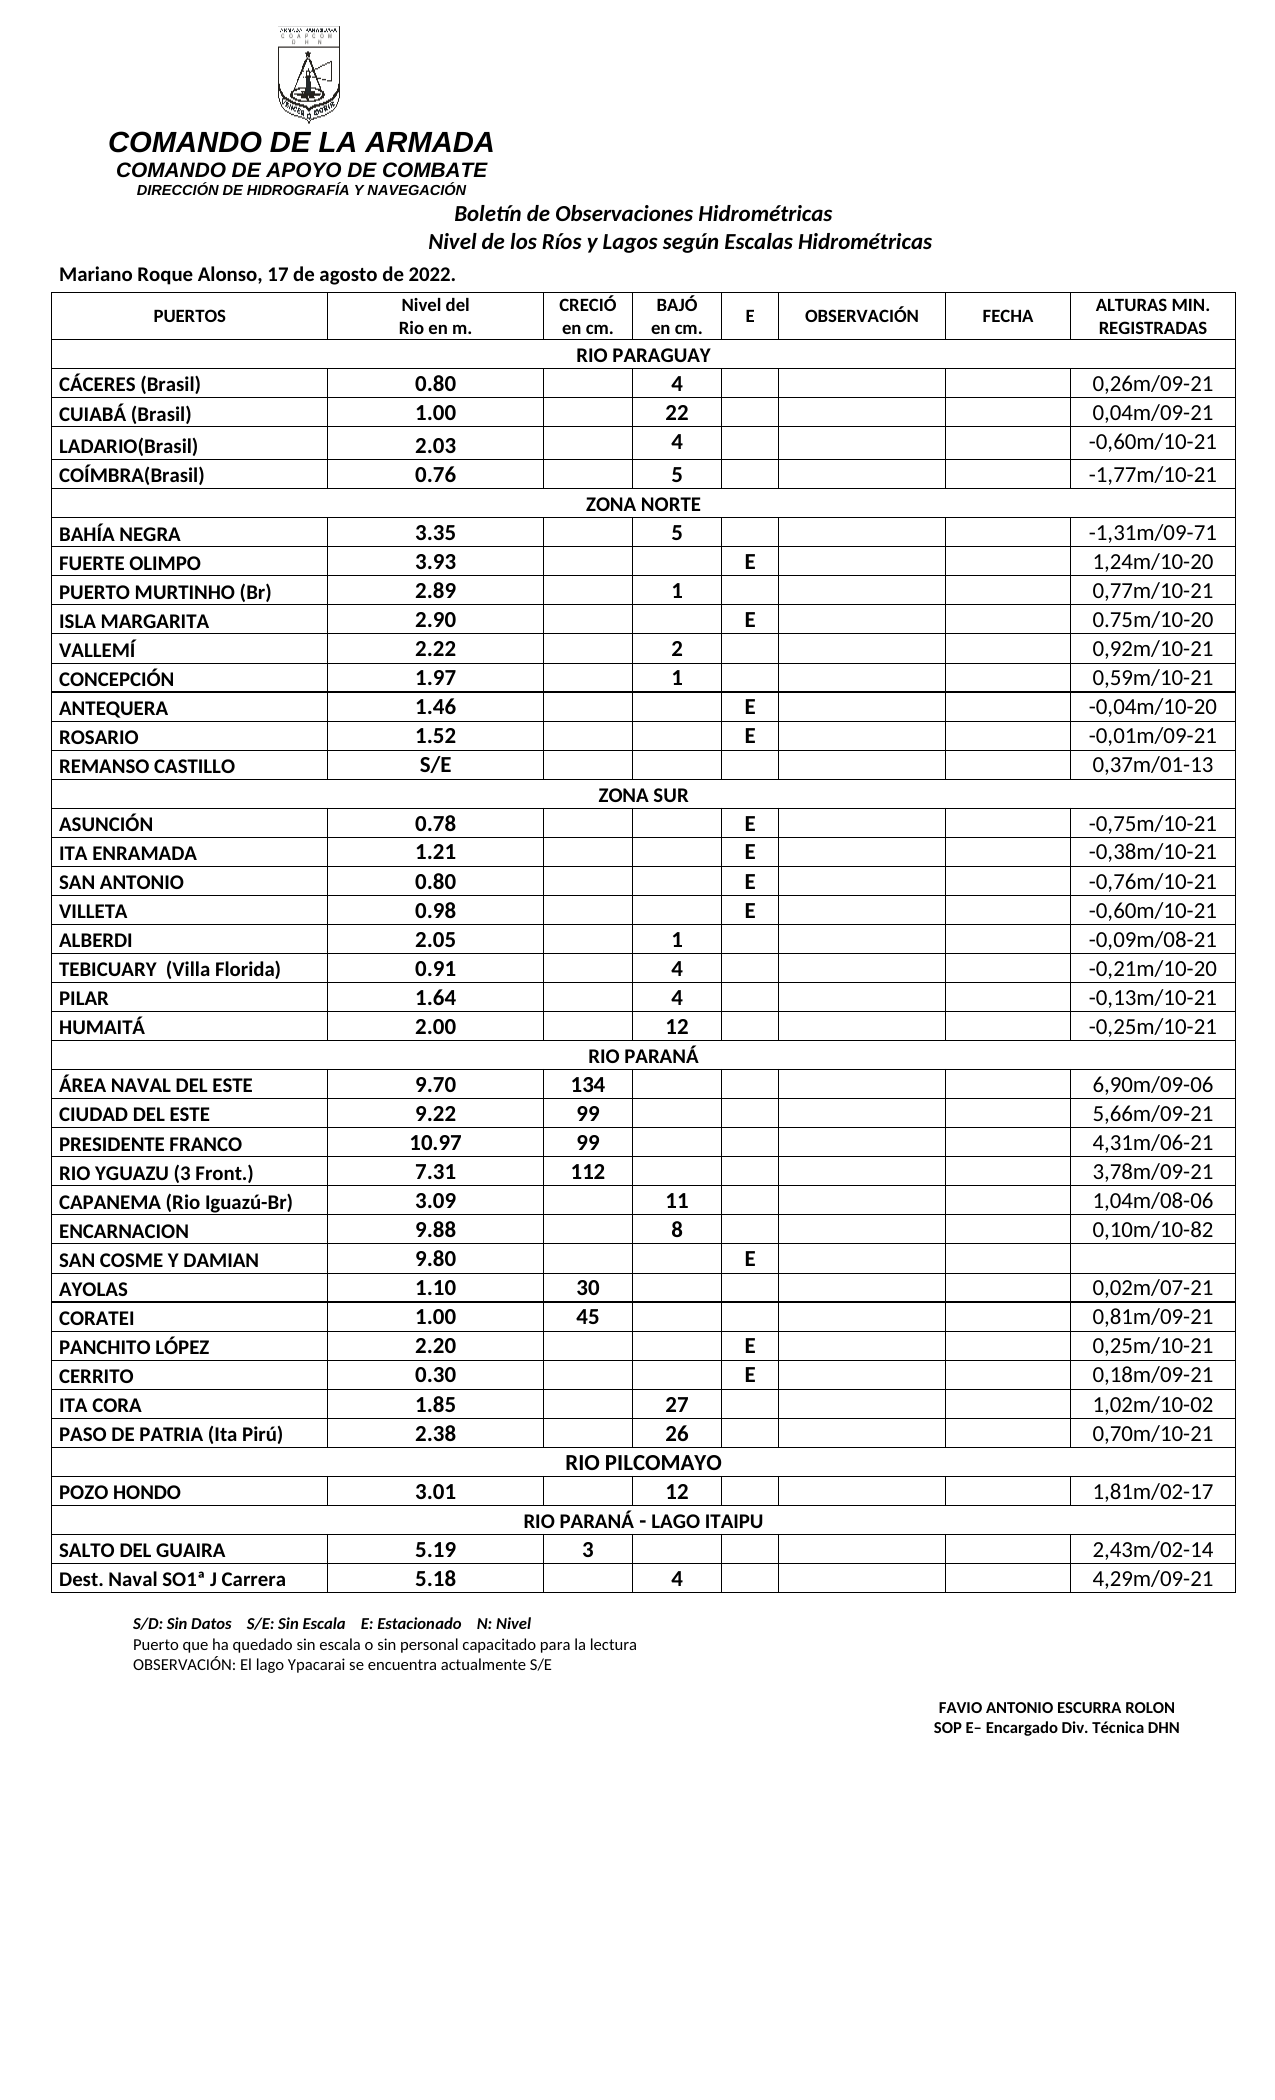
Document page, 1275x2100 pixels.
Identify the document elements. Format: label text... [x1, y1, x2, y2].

table_cell CÁCERES (Brasil) [52, 369, 327, 397]
table_cell [544, 1215, 632, 1243]
table_cell [779, 1099, 945, 1127]
table_cell 1.85 [328, 1390, 543, 1418]
table_cell 45 [544, 1303, 632, 1331]
table_cell AYOLAS [52, 1274, 327, 1301]
table_cell [779, 369, 945, 397]
table_cell 10.97 [328, 1128, 543, 1156]
table_cell CERRITO [52, 1361, 327, 1389]
table_cell [544, 1186, 632, 1214]
table_cell [779, 693, 945, 721]
table_cell 1 [633, 664, 721, 691]
table_cell [946, 1244, 1070, 1272]
table_cell [722, 1390, 778, 1418]
table_cell [722, 1128, 778, 1156]
table_cell 2 [633, 634, 721, 662]
table_cell E [722, 867, 778, 895]
table_cell [633, 1099, 721, 1127]
table_cell 8 [633, 1215, 721, 1243]
table_cell [779, 1012, 945, 1040]
table_cell [779, 1419, 945, 1447]
table_cell 0.30 [328, 1361, 543, 1389]
table_cell [722, 983, 778, 1011]
table_cell [1071, 1244, 1235, 1272]
table_cell 1,81m/02-17 [1071, 1477, 1235, 1505]
table_cell E [722, 809, 778, 837]
table_cell 4 [633, 427, 721, 459]
table_cell [946, 1361, 1070, 1389]
table_cell [633, 693, 721, 721]
table_cell [633, 605, 721, 633]
table_cell [544, 896, 632, 924]
text S/D: Sin Datos S/E: Sin Escala E: Estacionado N: Nivel [59, 1613, 1228, 1634]
table_cell E [722, 605, 778, 633]
table_cell [946, 1157, 1070, 1185]
table_cell [946, 460, 1070, 488]
table_cell 2.00 [328, 1012, 543, 1040]
table_header Mariano Roque Alonso, 17 de agosto de 2022. [52, 255, 1235, 292]
table_cell [544, 1361, 632, 1389]
table_cell E [722, 838, 778, 866]
table_cell [544, 1244, 632, 1272]
table_cell 0,10m/10-82 [1071, 1215, 1235, 1243]
table_cell [633, 867, 721, 895]
table_cell [779, 1244, 945, 1272]
table_cell [946, 1477, 1070, 1505]
table_cell [544, 398, 632, 426]
table_cell [946, 664, 1070, 691]
table_cell [946, 605, 1070, 633]
table_cell [946, 576, 1070, 604]
table_cell ASUNCIÓN [52, 809, 327, 837]
table_cell [779, 576, 945, 604]
table_cell [722, 1012, 778, 1040]
table_cell [722, 1070, 778, 1098]
table_cell 0,81m/09-21 [1071, 1303, 1235, 1331]
table_cell 11 [633, 1186, 721, 1214]
text FAVIO ANTONIO ESCURRA ROLON [886, 1697, 1228, 1718]
table_cell [779, 1157, 945, 1185]
text SOP E– Encargado Div. Técnica DHN [886, 1718, 1228, 1738]
table_cell [544, 751, 632, 779]
table_cell [722, 427, 778, 459]
table_cell FECHA [946, 293, 1070, 339]
table_cell [779, 1390, 945, 1418]
table_cell 1.52 [328, 722, 543, 749]
table_cell [544, 809, 632, 837]
table_cell [722, 1564, 778, 1592]
table_cell E [722, 1361, 778, 1389]
table_cell [779, 896, 945, 924]
table_cell [946, 1535, 1070, 1563]
table_cell 0,37m/01-13 [1071, 751, 1235, 779]
table_cell HUMAITÁ [52, 1012, 327, 1040]
table_cell PASO DE PATRIA (Ita Pirú) [52, 1419, 327, 1447]
table_cell [544, 983, 632, 1011]
table_cell ENCARNACION [52, 1215, 327, 1243]
table_cell -0,21m/10-20 [1071, 954, 1235, 982]
table_cell [544, 954, 632, 982]
table_cell 3 [544, 1535, 632, 1563]
table_cell [722, 576, 778, 604]
table_cell [633, 722, 721, 749]
table_cell [722, 1274, 778, 1301]
table_cell 5,66m/09-21 [1071, 1099, 1235, 1127]
table_cell 4 [633, 1564, 721, 1592]
table_cell 26 [633, 1419, 721, 1447]
table_cell [544, 518, 632, 546]
table_cell [633, 1128, 721, 1156]
table_cell [544, 1390, 632, 1418]
table_cell [633, 896, 721, 924]
table_cell [544, 547, 632, 575]
table_cell [779, 1186, 945, 1214]
table_cell [946, 634, 1070, 662]
table_cell ALTURAS MIN. REGISTRADAS [1071, 293, 1235, 339]
table_cell BAJÓ en cm. [633, 293, 721, 339]
table_cell 1,02m/10-02 [1071, 1390, 1235, 1418]
table_cell [946, 751, 1070, 779]
table_cell -1,77m/10-21 [1071, 460, 1235, 488]
table_cell [722, 1303, 778, 1331]
table_cell [544, 605, 632, 633]
table_cell 1.10 [328, 1274, 543, 1301]
table_cell [779, 722, 945, 749]
table_cell 22 [633, 398, 721, 426]
table_cell E [722, 293, 778, 339]
table_cell [544, 1564, 632, 1592]
table_cell 4,31m/06-21 [1071, 1128, 1235, 1156]
table_cell -0,01m/09-21 [1071, 722, 1235, 749]
table_cell 134 [544, 1070, 632, 1098]
table_cell 1.00 [328, 1303, 543, 1331]
table_cell S/E [328, 751, 543, 779]
table_cell [946, 369, 1070, 397]
table_cell -0,38m/10-21 [1071, 838, 1235, 866]
table_cell RIO PILCOMAYO [52, 1448, 1235, 1476]
table_cell [946, 1564, 1070, 1592]
table_cell [946, 1128, 1070, 1156]
table_cell [633, 1244, 721, 1272]
table_cell [946, 722, 1070, 749]
table_cell [946, 925, 1070, 953]
table_cell PUERTOS [52, 293, 327, 339]
table_cell [633, 1157, 721, 1185]
table_cell 0.75m/10-20 [1071, 605, 1235, 633]
table_cell 6,90m/09-06 [1071, 1070, 1235, 1098]
table_header COMANDO DE LA ARMADA [52, 103, 551, 158]
table_cell 0.91 [328, 954, 543, 982]
table_cell 1.46 [328, 693, 543, 721]
table_cell [544, 925, 632, 953]
table_cell 2.22 [328, 634, 543, 662]
table_cell [779, 460, 945, 488]
table_cell 0.80 [328, 369, 543, 397]
table_cell [633, 1274, 721, 1301]
table_cell [633, 1361, 721, 1389]
table_cell BAHÍA NEGRA [52, 518, 327, 546]
table_cell SALTO DEL GUAIRA [52, 1535, 327, 1563]
table_cell OBSERVACIÓN [779, 293, 945, 339]
table_cell COÍMBRA(Brasil) [52, 460, 327, 488]
table_cell [544, 1477, 632, 1505]
table_cell [722, 1186, 778, 1214]
table_cell ALBERDI [52, 925, 327, 953]
table_cell 99 [544, 1128, 632, 1156]
table_cell CORATEI [52, 1303, 327, 1331]
table_cell -0,75m/10-21 [1071, 809, 1235, 837]
table_cell [544, 634, 632, 662]
table_cell E [722, 1244, 778, 1272]
table_cell ZONA NORTE [52, 489, 1235, 517]
table_cell [722, 1215, 778, 1243]
table_cell [946, 1419, 1070, 1447]
table_cell 1.21 [328, 838, 543, 866]
table_cell [779, 925, 945, 953]
table_cell 0.98 [328, 896, 543, 924]
table_cell 112 [544, 1157, 632, 1185]
table_cell [779, 1070, 945, 1098]
table_cell 0,59m/10-21 [1071, 664, 1235, 691]
table_cell 9.22 [328, 1099, 543, 1127]
table_cell E [722, 693, 778, 721]
table_cell [722, 1157, 778, 1185]
table_cell [946, 547, 1070, 575]
table_cell -1,31m/09-71 [1071, 518, 1235, 546]
table_cell [544, 664, 632, 691]
table_cell RIO PARAGUAY [52, 340, 1235, 368]
table_cell [779, 547, 945, 575]
table_cell [633, 838, 721, 866]
table_cell [544, 867, 632, 895]
table_cell 0,04m/09-21 [1071, 398, 1235, 426]
table_cell CUIABÁ (Brasil) [52, 398, 327, 426]
table_cell 2.90 [328, 605, 543, 633]
table_cell [779, 1303, 945, 1331]
table_cell E [722, 896, 778, 924]
table_cell [779, 838, 945, 866]
table_cell E [722, 722, 778, 749]
table_cell [779, 1215, 945, 1243]
table_cell 4,29m/09-21 [1071, 1564, 1235, 1592]
table_cell 1,24m/10-20 [1071, 547, 1235, 575]
table_cell [946, 1012, 1070, 1040]
table_cell 2.05 [328, 925, 543, 953]
table_cell FUERTE OLIMPO [52, 547, 327, 575]
table_cell [946, 983, 1070, 1011]
table_cell 3.01 [328, 1477, 543, 1505]
table_cell PUERTO MURTINHO (Br) [52, 576, 327, 604]
table_cell 1 [633, 576, 721, 604]
table_cell 5 [633, 460, 721, 488]
table_cell [779, 605, 945, 633]
table_cell -0,25m/10-21 [1071, 1012, 1235, 1040]
table_cell [946, 427, 1070, 459]
table_cell 12 [633, 1012, 721, 1040]
table_cell [946, 518, 1070, 546]
table_cell [779, 518, 945, 546]
table_cell [946, 693, 1070, 721]
table_cell 0.80 [328, 867, 543, 895]
table_cell [722, 1477, 778, 1505]
table_cell 4 [633, 983, 721, 1011]
table_cell [722, 1099, 778, 1127]
table_cell CONCEPCIÓN [52, 664, 327, 691]
table_cell ZONA SUR [52, 780, 1235, 808]
table_cell [946, 1274, 1070, 1301]
table_cell [779, 664, 945, 691]
table_cell 2.03 [328, 427, 543, 459]
table_cell 0.76 [328, 460, 543, 488]
table_cell 3.09 [328, 1186, 543, 1214]
table_cell REMANSO CASTILLO [52, 751, 327, 779]
table_cell 3.35 [328, 518, 543, 546]
table_cell [633, 751, 721, 779]
table_cell 9.70 [328, 1070, 543, 1098]
table_cell [633, 547, 721, 575]
table_cell [544, 427, 632, 459]
table_cell RIO PARANÁ - LAGO ITAIPU [52, 1506, 1235, 1534]
table_cell -0,76m/10-21 [1071, 867, 1235, 895]
table_cell 2,43m/02-14 [1071, 1535, 1235, 1563]
table_cell RIO YGUAZU (3 Front.) [52, 1157, 327, 1185]
table_cell [946, 398, 1070, 426]
table_cell 0,77m/10-21 [1071, 576, 1235, 604]
table_cell Nivel del Rio en m. [328, 293, 543, 339]
table_cell [722, 751, 778, 779]
table_cell PANCHITO LÓPEZ [52, 1332, 327, 1359]
table_cell POZO HONDO [52, 1477, 327, 1505]
table_cell CAPANEMA (Rio Iguazú-Br) [52, 1186, 327, 1214]
table_cell [722, 518, 778, 546]
table_cell TEBICUARY (Villa Florida) [52, 954, 327, 982]
table_cell [779, 983, 945, 1011]
table_cell SAN ANTONIO [52, 867, 327, 895]
table_cell 5.19 [328, 1535, 543, 1563]
table_cell -0,13m/10-21 [1071, 983, 1235, 1011]
text Boletín de Observaciones Hidrométricas [59, 103, 1228, 227]
table_cell [722, 398, 778, 426]
table_cell [779, 751, 945, 779]
table_cell 1.00 [328, 398, 543, 426]
table_cell [633, 1332, 721, 1359]
table_cell 5 [633, 518, 721, 546]
table_cell -0,60m/10-21 [1071, 427, 1235, 459]
table_cell [946, 1332, 1070, 1359]
table_cell 4 [633, 369, 721, 397]
table_cell [779, 954, 945, 982]
table_cell [779, 809, 945, 837]
table_cell 30 [544, 1274, 632, 1301]
table_cell [779, 1128, 945, 1156]
table_cell [722, 460, 778, 488]
table_cell ROSARIO [52, 722, 327, 749]
table_cell 1 [633, 925, 721, 953]
table_cell 2.89 [328, 576, 543, 604]
table_cell [544, 1012, 632, 1040]
table_cell [544, 838, 632, 866]
table_cell CRECIÓ en cm. [544, 293, 632, 339]
table_cell [544, 460, 632, 488]
table_cell [946, 1303, 1070, 1331]
text Nivel de los Ríos y Lagos según Escalas Hidrométricas [59, 227, 1228, 255]
table_cell 3,78m/09-21 [1071, 1157, 1235, 1185]
table_cell ITA ENRAMADA [52, 838, 327, 866]
text Puerto que ha quedado sin escala o sin personal capacitado para la lectura [59, 1634, 1228, 1654]
table_cell [633, 1070, 721, 1098]
table_cell [722, 1535, 778, 1563]
table_cell SAN COSME Y DAMIAN [52, 1244, 327, 1272]
table_cell -0,04m/10-20 [1071, 693, 1235, 721]
table_cell 1.64 [328, 983, 543, 1011]
table_cell [946, 1099, 1070, 1127]
table_cell -0,09m/08-21 [1071, 925, 1235, 953]
table_cell 2.38 [328, 1419, 543, 1447]
table_cell 9.88 [328, 1215, 543, 1243]
table_cell 0,26m/09-21 [1071, 369, 1235, 397]
table_cell [779, 398, 945, 426]
table_cell 4 [633, 954, 721, 982]
table_cell [722, 369, 778, 397]
table_cell [946, 838, 1070, 866]
table_cell [779, 1564, 945, 1592]
table_cell [779, 1535, 945, 1563]
table_cell [946, 896, 1070, 924]
table_cell 1,04m/08-06 [1071, 1186, 1235, 1214]
table_cell 3.93 [328, 547, 543, 575]
table_cell E [722, 547, 778, 575]
table_cell [779, 1361, 945, 1389]
table_cell CIUDAD DEL ESTE [52, 1099, 327, 1127]
table_cell [779, 634, 945, 662]
table_cell [544, 369, 632, 397]
table_cell [544, 693, 632, 721]
table_cell [779, 1332, 945, 1359]
table_cell 0,02m/07-21 [1071, 1274, 1235, 1301]
table_cell [544, 1419, 632, 1447]
table_cell [722, 1419, 778, 1447]
table_cell E [722, 1332, 778, 1359]
text OBSERVACIÓN: El lago Ypacarai se encuentra actualmente S/E [59, 1654, 1228, 1674]
table_cell PILAR [52, 983, 327, 1011]
table_cell 1.97 [328, 664, 543, 691]
table_cell 0,25m/10-21 [1071, 1332, 1235, 1359]
table_cell [946, 1070, 1070, 1098]
table_cell [544, 722, 632, 749]
table_cell [722, 925, 778, 953]
table_cell Dest. Naval SO1ª J Carrera [52, 1564, 327, 1592]
table_cell 27 [633, 1390, 721, 1418]
table_cell [633, 1303, 721, 1331]
table_cell ISLA MARGARITA [52, 605, 327, 633]
table_cell 7.31 [328, 1157, 543, 1185]
table_cell 99 [544, 1099, 632, 1127]
table_cell VILLETA [52, 896, 327, 924]
table_cell ITA CORA [52, 1390, 327, 1418]
table_cell LADARIO(Brasil) [52, 427, 327, 459]
table_cell 0.78 [328, 809, 543, 837]
table_cell [722, 954, 778, 982]
table_cell [946, 954, 1070, 982]
table_cell ANTEQUERA [52, 693, 327, 721]
picture [277, 26, 342, 103]
table_cell [722, 634, 778, 662]
table_cell VALLEMÍ [52, 634, 327, 662]
table_cell ÁREA NAVAL DEL ESTE [52, 1070, 327, 1098]
table_cell 0,18m/09-21 [1071, 1361, 1235, 1389]
table_cell [946, 809, 1070, 837]
table_cell COMANDO DE APOYO DE COMBATE [52, 158, 551, 182]
table_cell PRESIDENTE FRANCO [52, 1128, 327, 1156]
table_cell [779, 427, 945, 459]
table_cell [779, 867, 945, 895]
table_cell [544, 1332, 632, 1359]
table_cell [779, 1274, 945, 1301]
table_cell [544, 576, 632, 604]
table_cell 0,70m/10-21 [1071, 1419, 1235, 1447]
table_cell [633, 809, 721, 837]
table_cell [946, 867, 1070, 895]
table_cell [946, 1390, 1070, 1418]
table_cell 5.18 [328, 1564, 543, 1592]
table_cell [779, 1477, 945, 1505]
table_cell -0,60m/10-21 [1071, 896, 1235, 924]
table_cell 0,92m/10-21 [1071, 634, 1235, 662]
table_cell [946, 1215, 1070, 1243]
table_cell RIO PARANÁ [52, 1041, 1235, 1069]
table_cell 12 [633, 1477, 721, 1505]
table_cell 9.80 [328, 1244, 543, 1272]
table_cell DIRECCIÓN DE HIDROGRAFÍA Y NAVEGACIÓN [52, 182, 551, 199]
table_cell [633, 1535, 721, 1563]
table_cell [946, 1186, 1070, 1214]
table_cell [722, 664, 778, 691]
table_cell 2.20 [328, 1332, 543, 1359]
